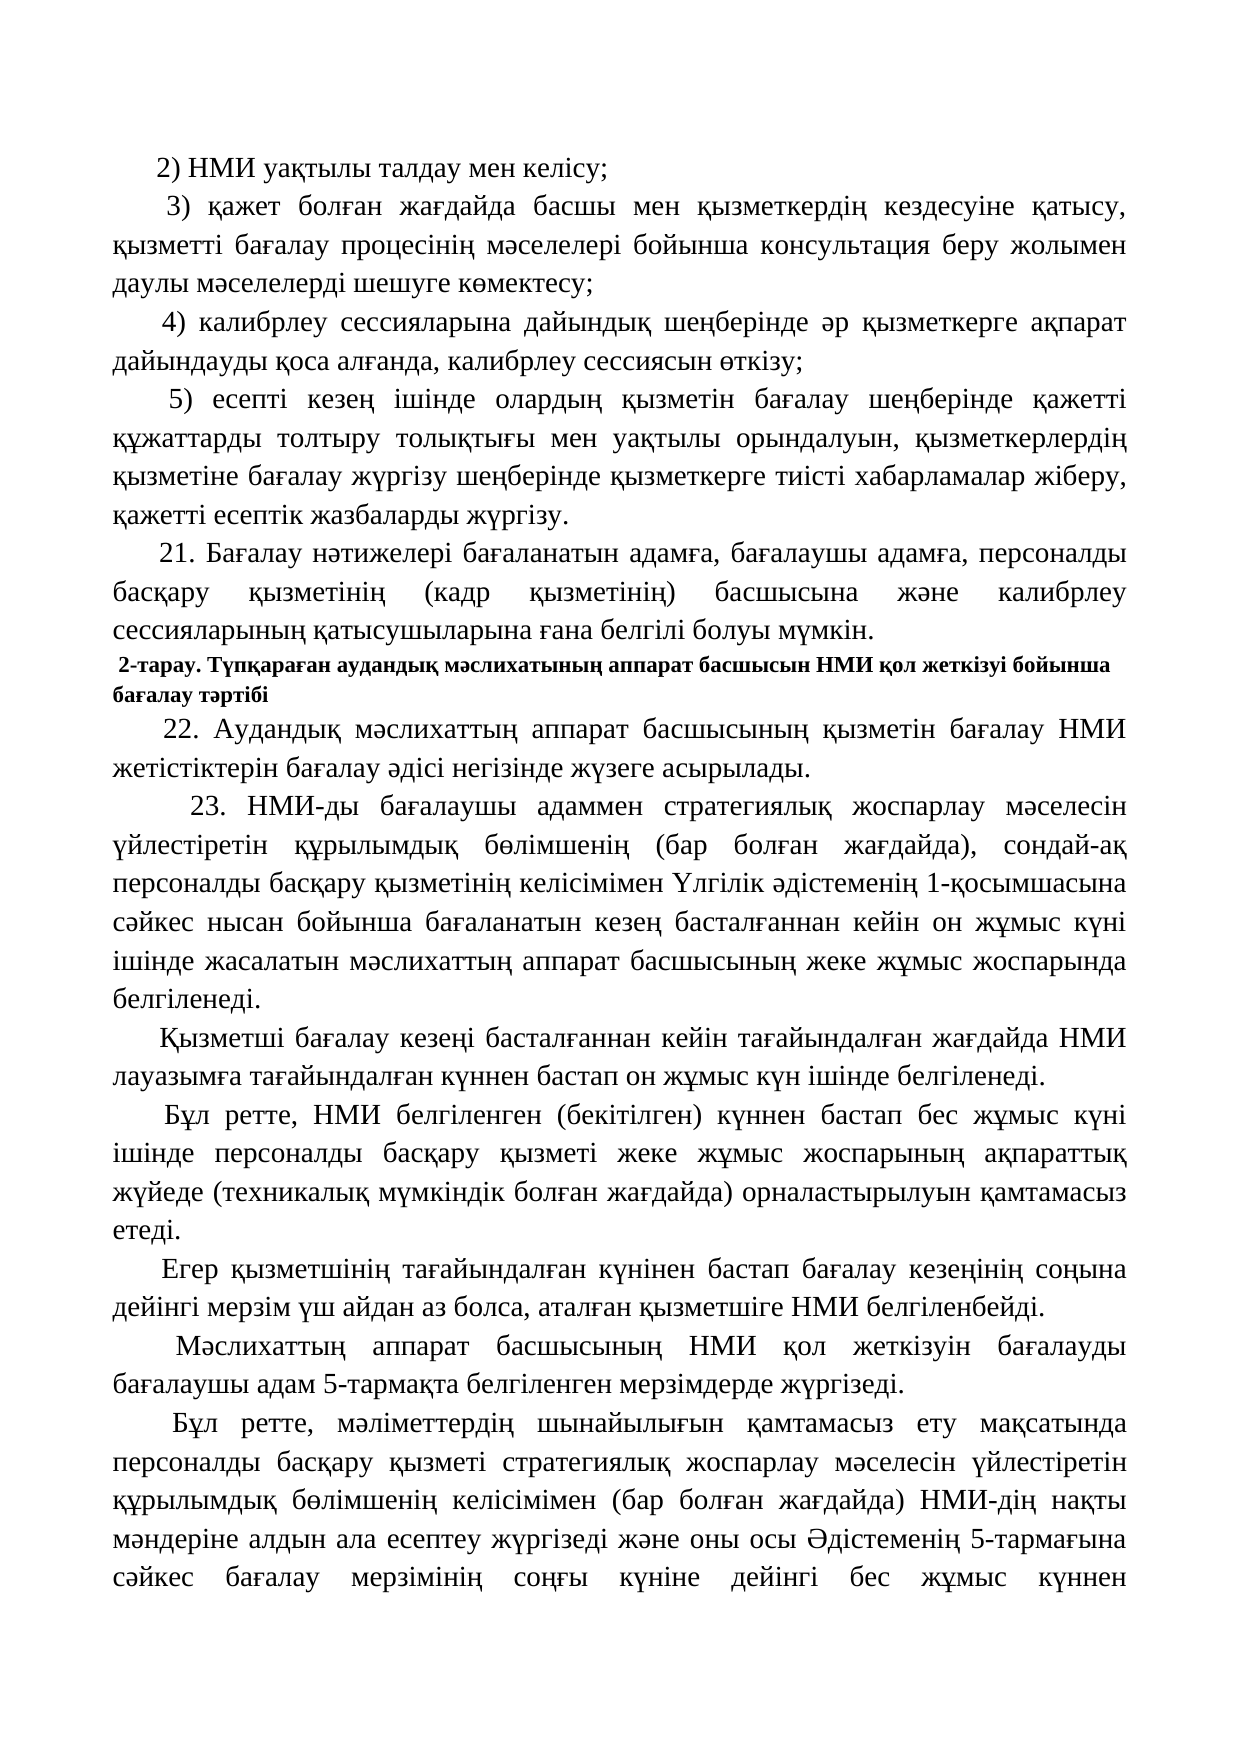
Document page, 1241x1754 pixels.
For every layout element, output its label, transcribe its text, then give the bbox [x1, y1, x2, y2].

text 5) есепті кезең ішінде олардың қызметін бағалау шеңберінде қажетті құжаттарды толтыру толықтығы мен уақтылы орындалуын, қызметкерлердің қызметіне бағалау жүргізу шеңберінде қызметкерге тиісті хабарламалар жіберу, қажетті есептік жазбаларды жүргізу. [112, 381, 1128, 530]
text Қызметші бағалау кезеңі басталғаннан кейін тағайындалған жағдайда НМИ лауазымға тағайындалған күннен бастап он жұмыс күн ішінде белгіленеді. [112, 1020, 1128, 1092]
text 2) НМИ уақтылы талдау мен келісу; [112, 150, 1128, 183]
text Бұл ретте, НМИ белгіленген (бекітілген) күннен бастап бес жұмыс күні ішінде персоналды басқару қызметі жеке жұмыс жоспарының ақпараттық жүйеде (техникалық мүмкіндік болған жағдайда) орналастырылуын қамтамасыз етеді. [112, 1097, 1128, 1246]
text Мәслихаттың аппарат басшысының НМИ қол жеткізуін бағалауды бағалаушы адам 5-тармақта белгіленген мерзімдерде жүргізеді. [112, 1328, 1128, 1400]
text 4) калибрлеу сессияларына дайындық шеңберінде әр қызметкерге ақпарат дайындауды қоса алғанда, калибрлеу сессиясын өткізу; [112, 304, 1128, 376]
text 22. Аудандық мәслихаттың аппарат басшысының қызметін бағалау НМИ жетістіктерін бағалау әдісі негізінде жүзеге асырылады. [112, 711, 1128, 783]
text 23. НМИ-ды бағалаушы адаммен стратегиялық жоспарлау мәселесін үйлестіретін құрылымдық бөлімшенің (бар болған жағдайда), сондай-ақ персоналды басқару қызметінің келісімімен Үлгілік әдістеменің 1-қосымшасына сәйкес нысан бойынша бағаланатын кезең басталғаннан кейін он жұмыс күні ішінде жасалатын мәслихаттың аппарат басшысының жеке жұмыс жоспарында белгіленеді. [112, 788, 1128, 1015]
text 3) қажет болған жағдайда басшы мен қызметкердің кездесуіне қатысу, қызметті бағалау процесінің мәселелері бойынша консультация беру жолымен даулы мәселелерді шешуге көмектесу; [112, 188, 1128, 299]
text Егер қызметшінің тағайындалған күнінен бастап бағалау кезеңінің соңына дейінгі мерзім үш айдан аз болса, аталған қызметшіге НМИ белгіленбейді. [112, 1251, 1128, 1323]
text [112, 1405, 1128, 1593]
text 2-тарау. Түпқараған аудандық мәслихатының аппарат басшысын НМИ қол жеткізуі бойынша бағалау тәртібі [112, 651, 1128, 708]
text 21. Бағалау нәтижелері бағаланатын адамға, бағалаушы адамға, персоналды басқару қызметінің (кадр қызметінің) басшысына және калибрлеу сессияларының қатысушыларына ғана белгілі болуы мүмкін. [112, 535, 1128, 646]
